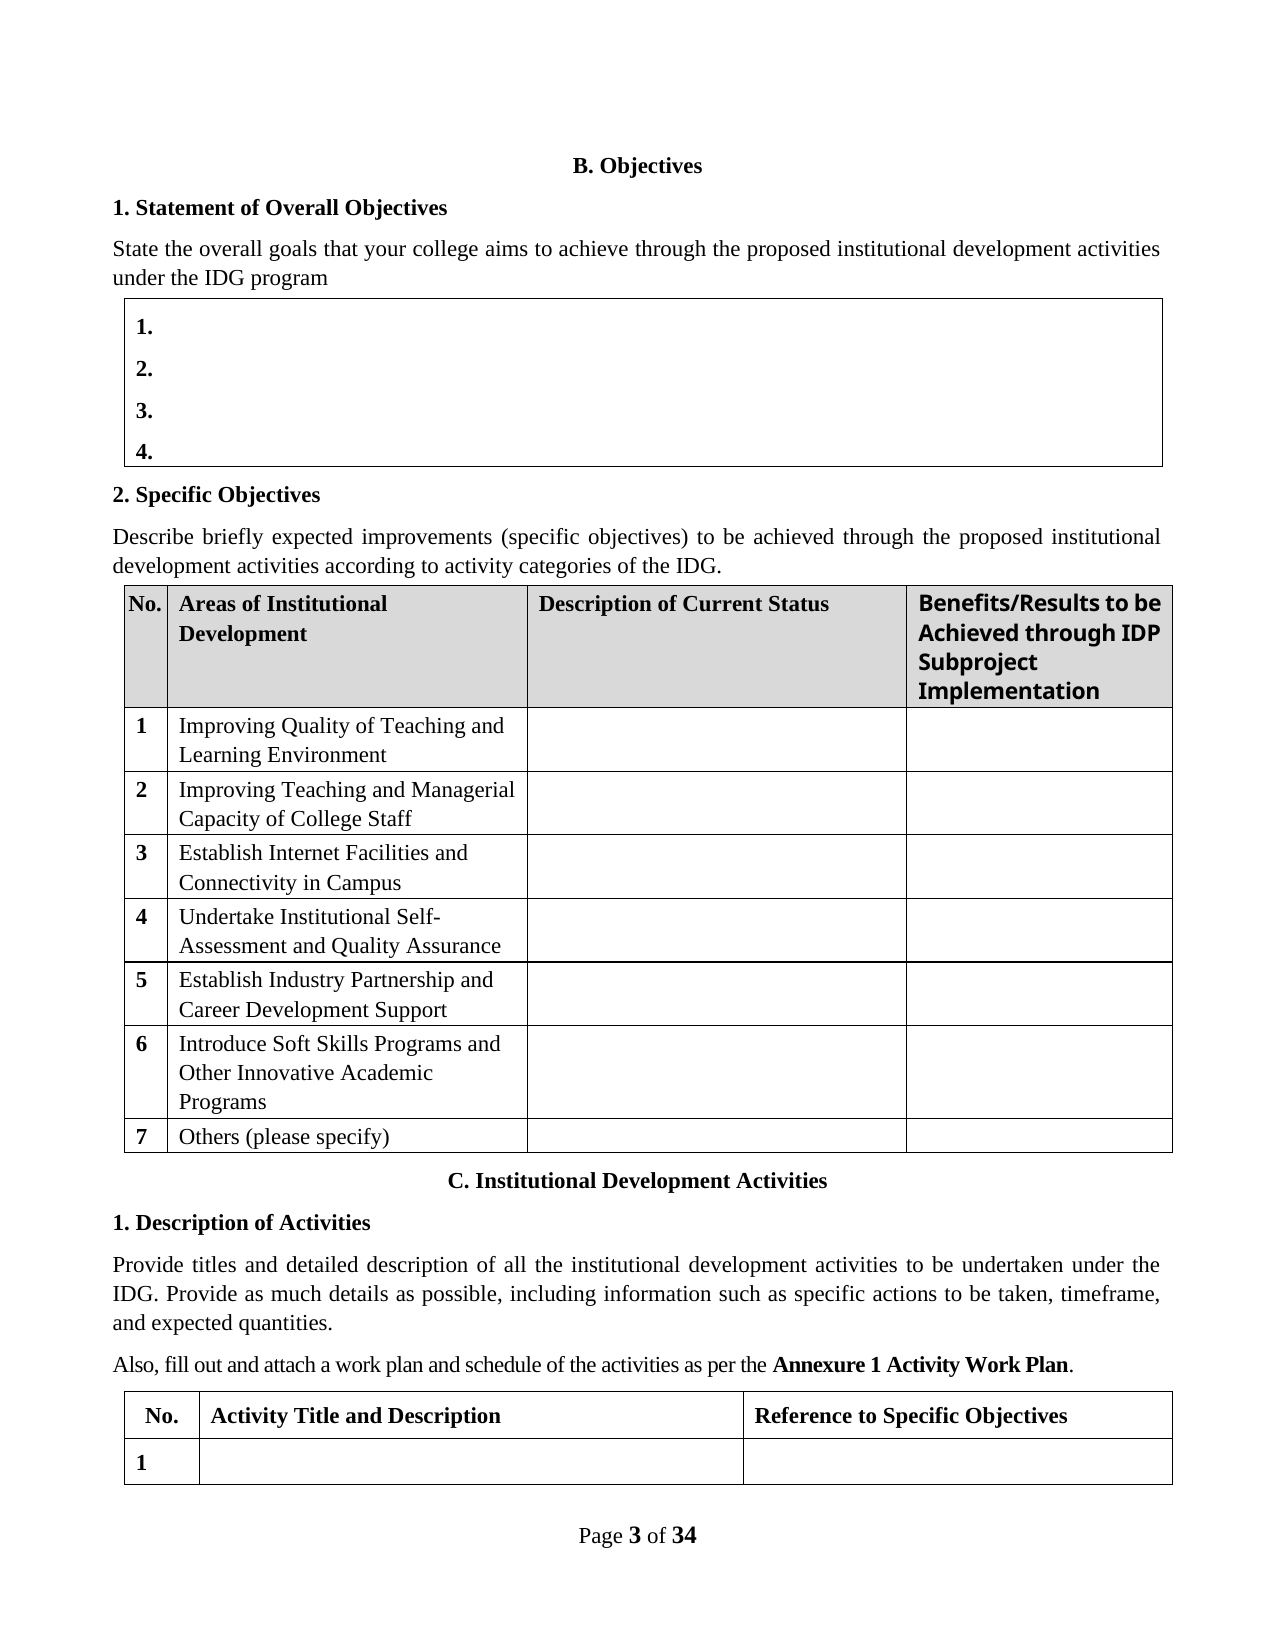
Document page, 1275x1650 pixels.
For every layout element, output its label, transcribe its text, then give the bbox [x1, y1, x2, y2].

table_cell [907, 899, 1172, 961]
table_cell [907, 1026, 1172, 1118]
table_cell [907, 772, 1172, 834]
table_cell Establish Industry Partnership and Career Development Support [168, 963, 527, 1025]
table_cell [528, 963, 906, 1025]
table_cell 2 [125, 772, 167, 834]
table_cell [744, 1439, 1172, 1484]
table_cell 7 [125, 1119, 167, 1152]
table_cell [528, 1119, 906, 1152]
text C. Institutional Development Activities [112, 1166, 1162, 1195]
table_header Benefits/Results to be Achieved through IDP Subproject Implementation [907, 586, 1172, 707]
table_cell [907, 963, 1172, 1025]
table_header Reference to Specific Objectives [744, 1392, 1172, 1437]
table_cell [528, 899, 906, 961]
table_cell Undertake Institutional Self-Assessment and Quality Assurance [168, 899, 527, 961]
table_cell Improving Teaching and Managerial Capacity of College Staff [168, 772, 527, 834]
table_header Description of Current Status [528, 586, 906, 707]
table_cell [907, 1119, 1172, 1152]
table_cell [528, 835, 906, 898]
table_header No. [125, 586, 167, 707]
table_cell 1 [125, 1439, 199, 1484]
table_cell 3 [125, 835, 167, 898]
table_cell [907, 835, 1172, 898]
text State the overall goals that your college aims to achieve through the proposed institutional development activities under the IDG program [112, 233, 1162, 292]
text Provide titles and detailed description of all the institutional development activities to be undertaken under the IDG. Provide as much details as possible, including information such as specific actions to be taken, timeframe, and expected quantities. [112, 1249, 1162, 1336]
table_cell 1 [125, 708, 167, 771]
table_cell Introduce Soft Skills Programs and Other Innovative Academic Programs [168, 1026, 527, 1118]
table_cell [200, 1439, 743, 1484]
table_cell Improving Quality of Teaching and Learning Environment [168, 708, 527, 771]
text 1. Description of Activities [112, 1207, 1162, 1236]
text Describe briefly expected improvements (specific objectives) to be achieved through the proposed institutional development activities according to activity categories of the IDG. [112, 521, 1162, 579]
table_cell 6 [125, 1026, 167, 1118]
text 1. Statement of Overall Objectives [112, 192, 1162, 221]
table_cell 5 [125, 963, 167, 1025]
table_cell Others (please specify) [168, 1119, 527, 1152]
text B. Objectives [112, 150, 1162, 179]
table_header No. [125, 1392, 199, 1437]
table_cell 4 [125, 899, 167, 961]
table_cell Establish Internet Facilities and Connectivity in Campus [168, 835, 527, 898]
table_header 1. 2. 3. 4. [125, 299, 1162, 466]
text Also, fill out and attach a work plan and schedule of the activities as per the Annexure 1 Activity Work Plan. [112, 1349, 1162, 1378]
table_cell [528, 1026, 906, 1118]
table_header Areas of Institutional Development [168, 586, 527, 707]
table_header Activity Title and Description [200, 1392, 743, 1437]
text 2. Specific Objectives [112, 479, 1162, 508]
table_cell [528, 708, 906, 771]
table_cell [907, 708, 1172, 771]
table_cell [528, 772, 906, 834]
